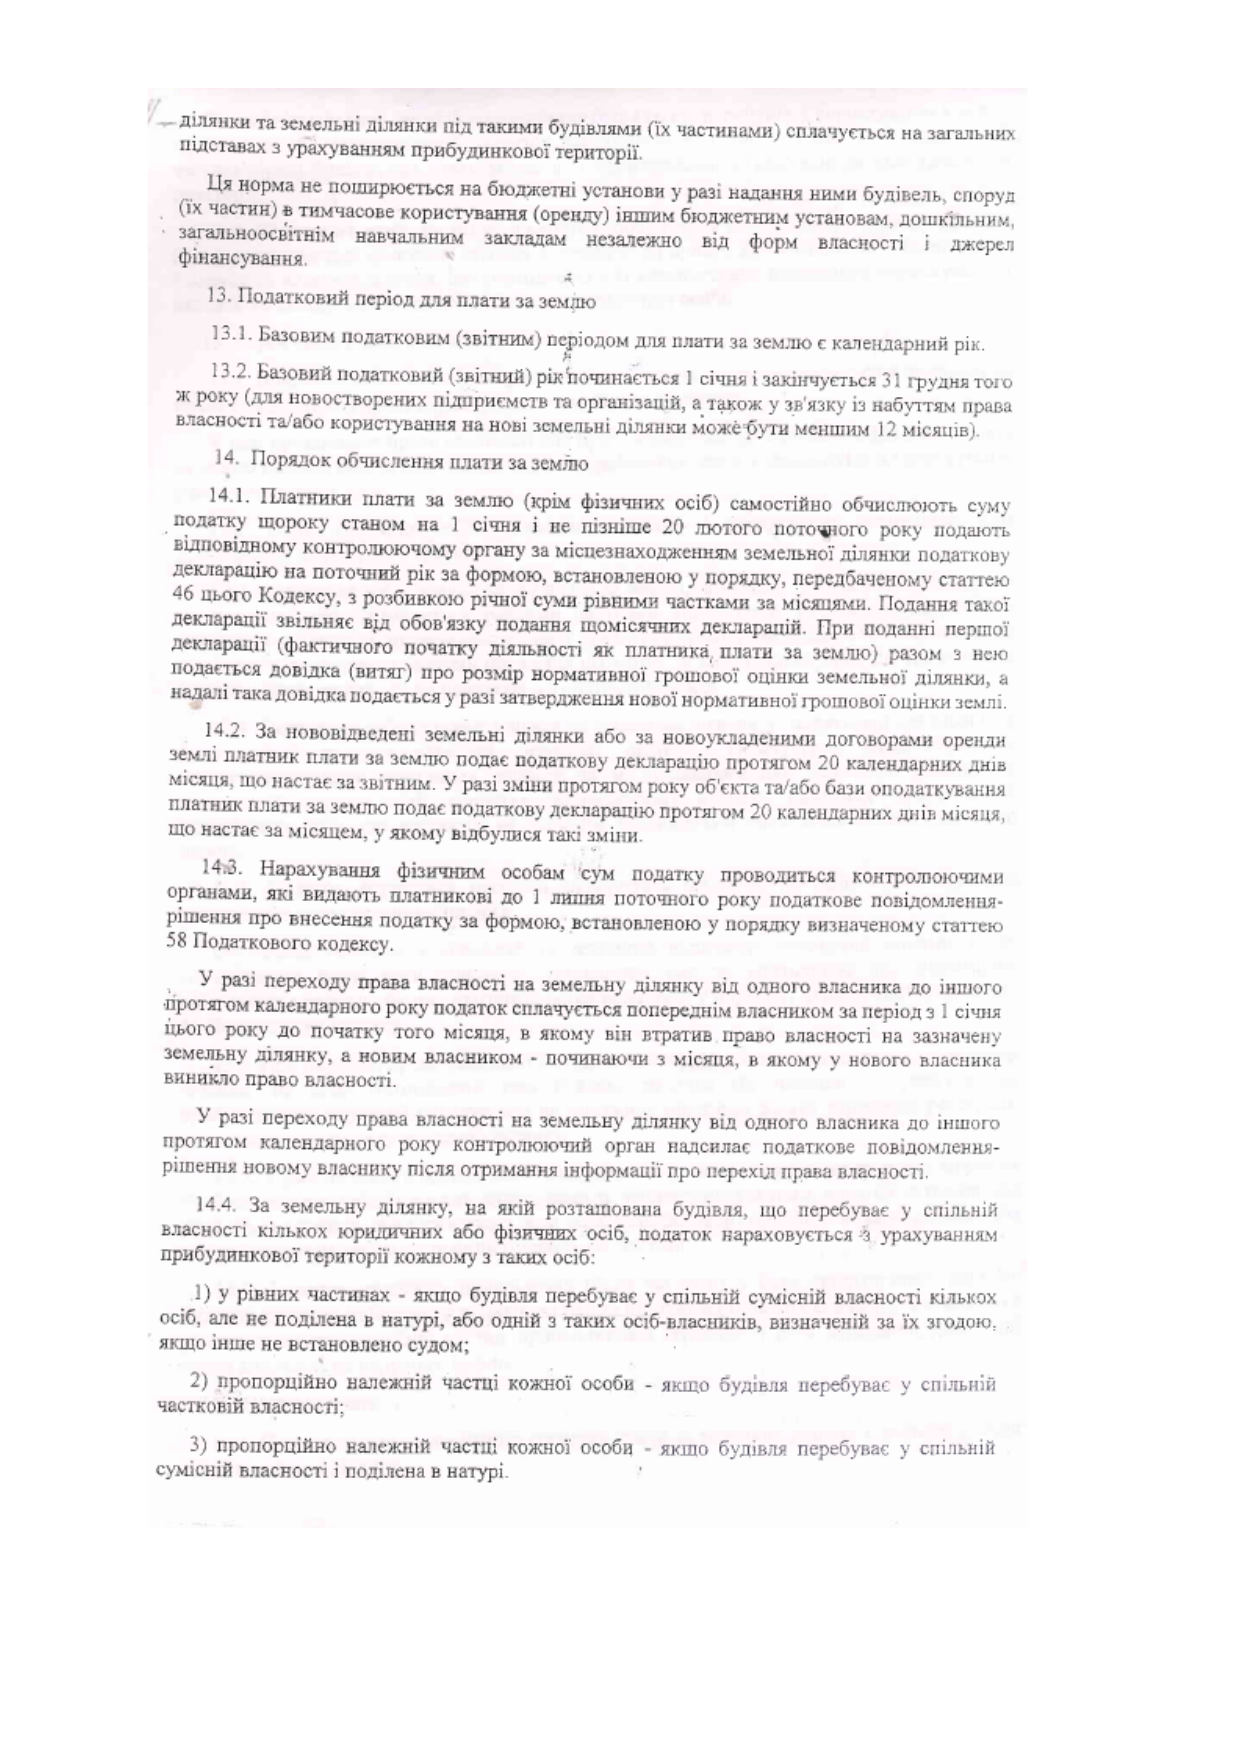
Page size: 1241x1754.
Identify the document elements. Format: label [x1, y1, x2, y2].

picture [147, 88, 1028, 1528]
